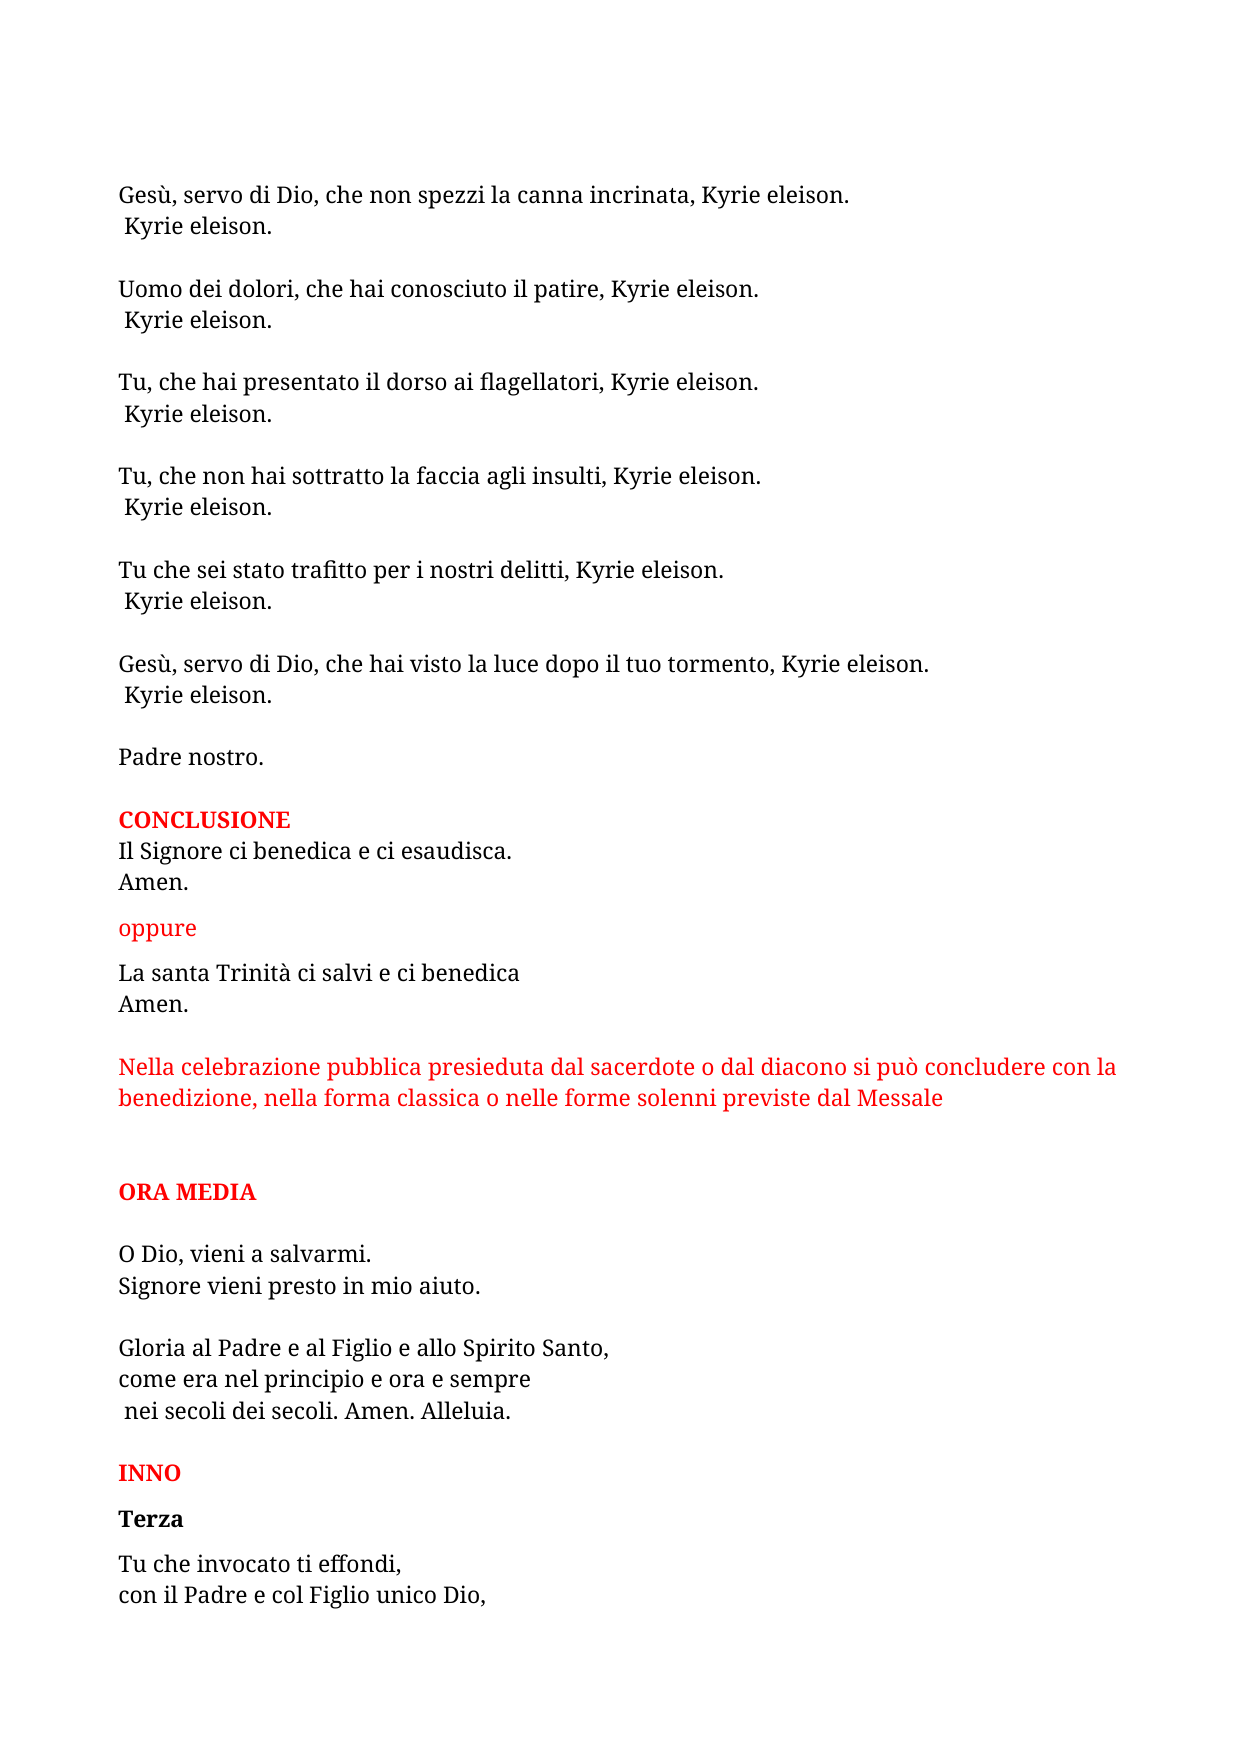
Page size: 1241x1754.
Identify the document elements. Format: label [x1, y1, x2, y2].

text [118, 148, 1122, 1611]
